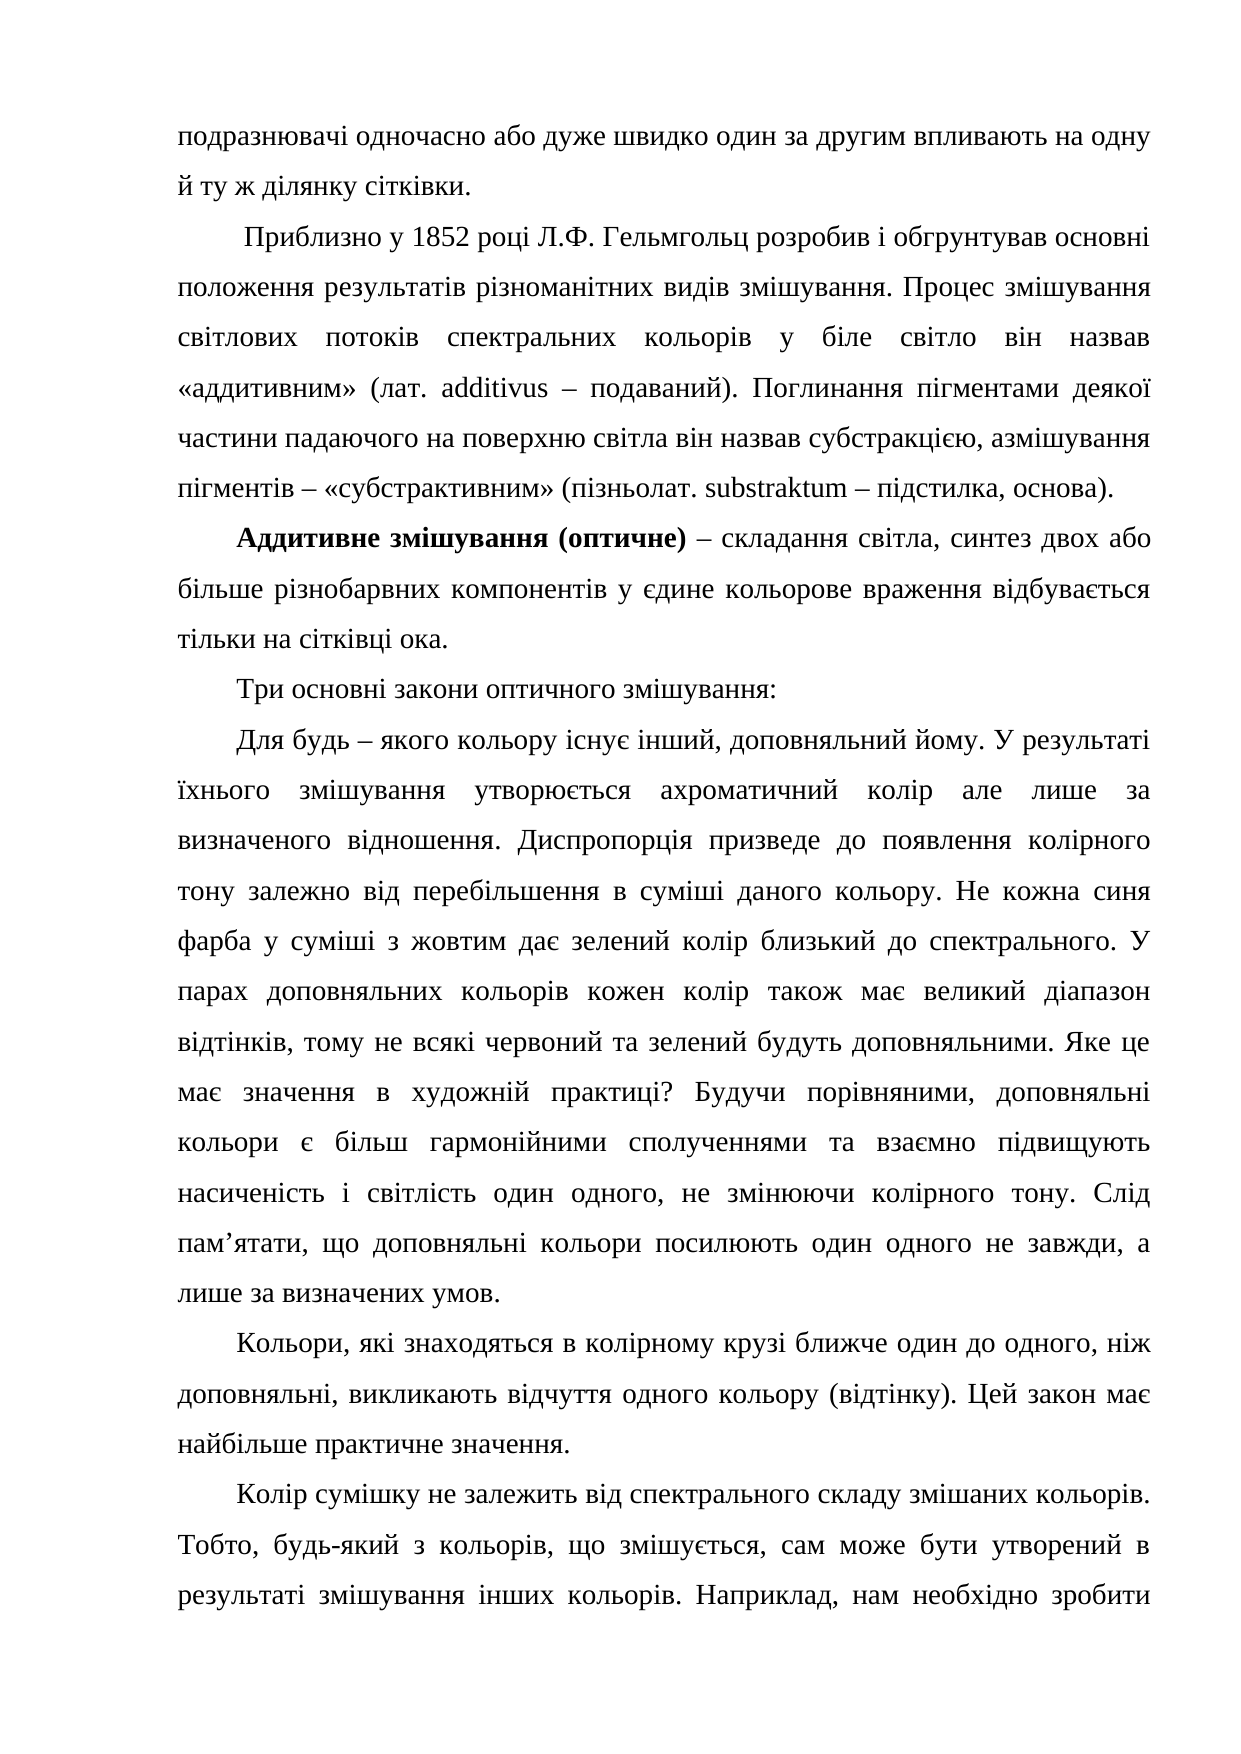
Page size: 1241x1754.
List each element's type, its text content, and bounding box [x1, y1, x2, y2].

text Три основні закони оптичного змішування: [177, 672, 1152, 705]
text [177, 118, 1152, 202]
text Приблизно у 1852 році Л.Ф. Гельмгольц розробив і обгрунтував основні положення результатів різноманітних видів змішування. Процес змішування світлових потоків спектральних кольорів у біле світло він назвав «аддитивним» (лат. additivus – подаваний). Поглинання пігментами деякої частини падаючого на поверхню світла він назвав субстракцією, азмішування пігментів – «субстрактивним» (пізньолат. substraktum – підстилка, основа). [177, 219, 1152, 504]
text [177, 1477, 1152, 1611]
text Кольори, які знаходяться в колірному крузі ближче один до одного, ніж доповняльні, викликають відчуття одного кольору (відтінку). Цей закон має найбільше практичне значення. [177, 1326, 1152, 1460]
text Аддитивне змішування (оптичне) – складання світла, синтез двох або більше різнобарвних компонентів у єдине кольорове враження відбувається тільки на сітківці ока. [177, 521, 1152, 655]
text Для будь – якого кольору існує інший, доповняльний йому. У результаті їхнього змішування утворюється ахроматичний колір але лише за визначеного відношення. Диспропорція призведе до появлення колірного тону залежно від перебільшення в суміші даного кольору. Не кожна синя фарба у суміші з жовтим дає зелений колір близький до спектрального. У парах доповняльних кольорів кожен колір також має великий діапазон відтінків, тому не всякі червоний та зелений будуть доповняльними. Яке це має значення в художній практиці? Будучи порівняними, доповняльні кольори є більш гармонійними сполученнями та взаємно підвищують насиченість і світлість один одного, не змінюючи колірного тону. Слід пам’ятати, що доповняльні кольори посилюють один одного не завжди, а лише за визначених умов. [177, 722, 1152, 1309]
